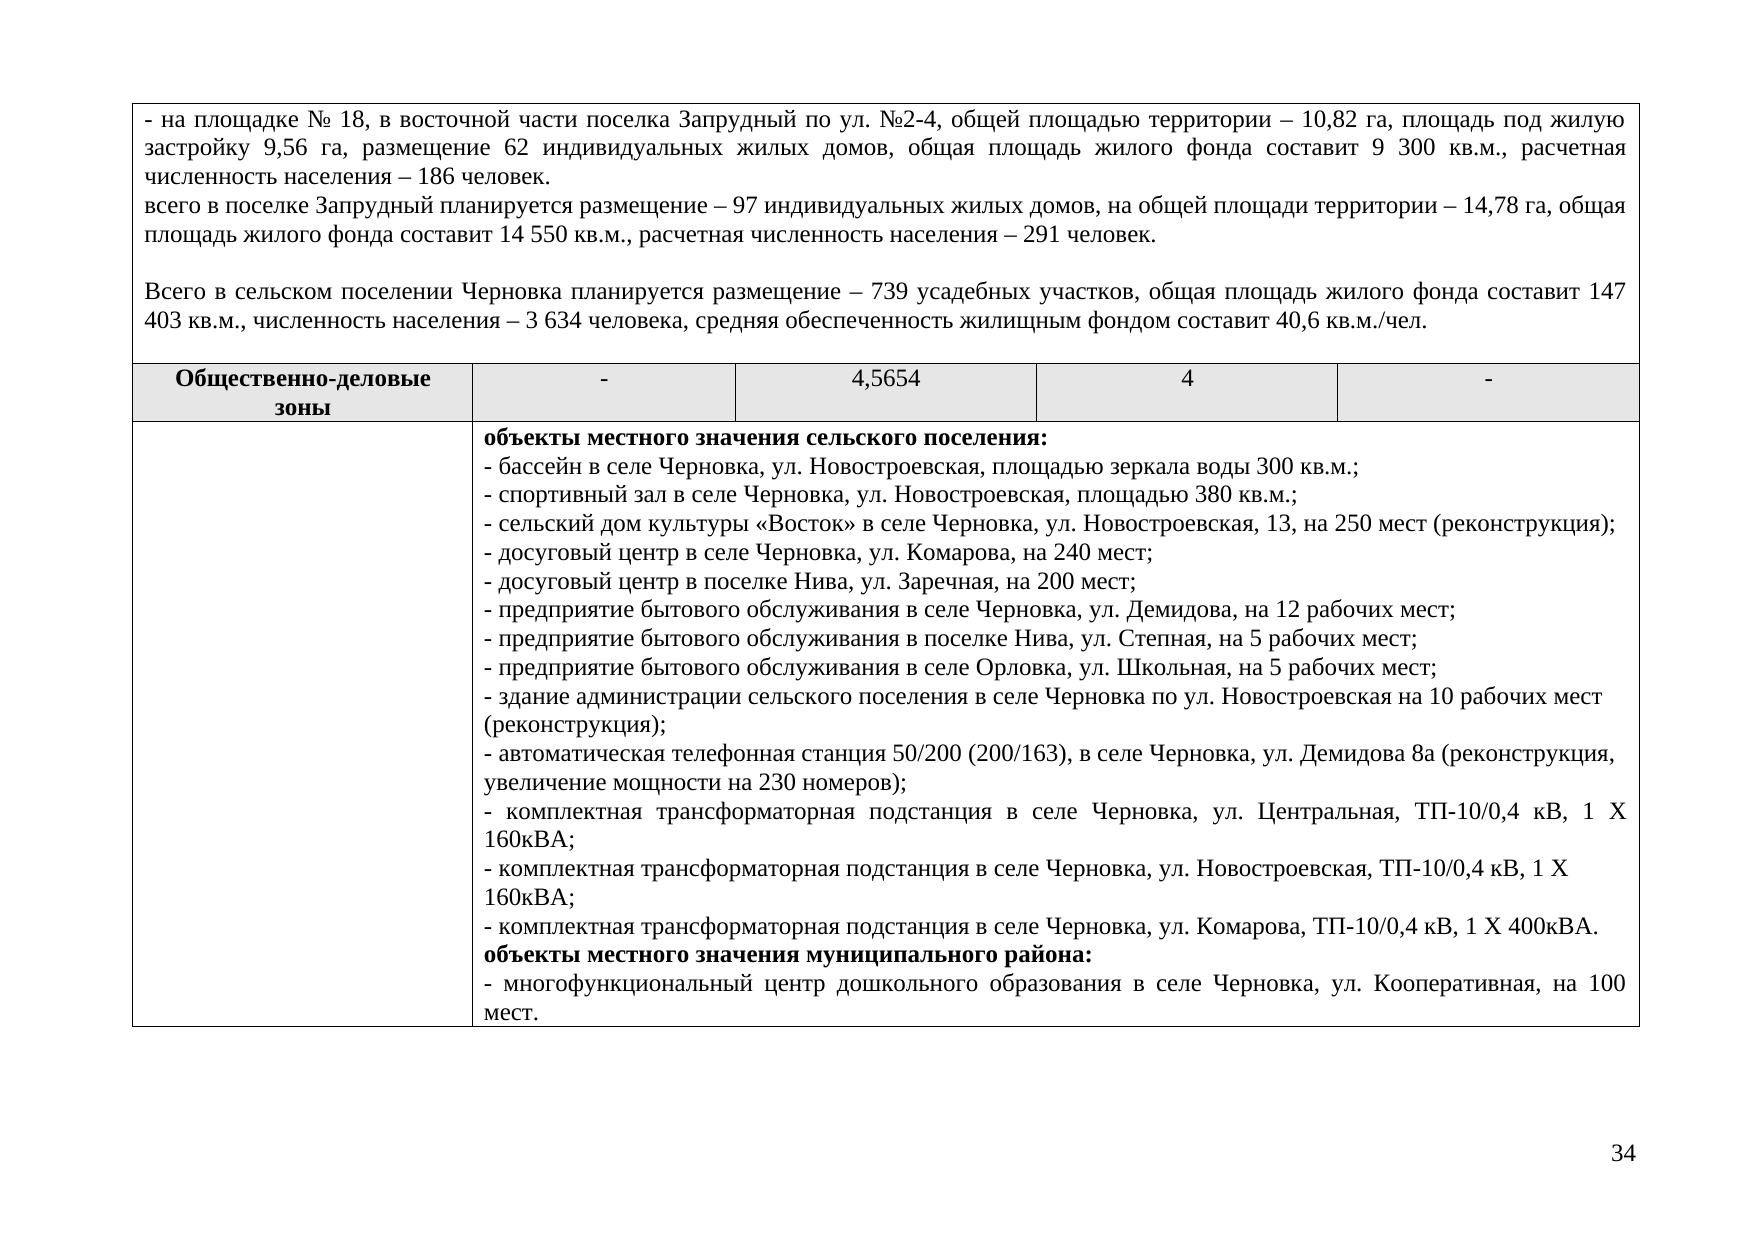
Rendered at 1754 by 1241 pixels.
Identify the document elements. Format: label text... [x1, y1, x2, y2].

table_cell объекты местного значения сельского поселения: - бассейн в селе Черновка, ул. Новостроевская, площадью зеркала воды 300 кв.м.; - спортивный зал в селе Черновка, ул. Новостроевская, площадью 380 кв.м.; - сельский дом культуры «Восток» в селе Черновка, ул. Новостроевская, 13, на 250 мест (реконструкция); - досуговый центр в селе Черновка, ул. Комарова, на 240 мест; - досуговый центр в поселке Нива, ул. Заречная, на 200 мест; - предприятие бытового обслуживания в селе Черновка, ул. Демидова, на 12 рабочих мест; - предприятие бытового обслуживания в поселке Нива, ул. Степная, на 5 рабочих мест; - предприятие бытового обслуживания в селе Орловка, ул. Школьная, на 5 рабочих мест; - здание администрации сельского поселения в селе Черновка по ул. Новостроевская на 10 рабочих мест (реконструкция); - автоматическая телефонная станция 50/200 (200/163), в селе Черновка, ул. Демидова 8а (реконструкция, увеличение мощности на 230 номеров); - комплектная трансформаторная подстанция в селе Черновка, ул. Центральная, ТП-10/0,4 кВ, 1 Х 160кВА; - комплектная трансформаторная подстанция в селе Черновка, ул. Новостроевская, ТП-10/0,4 кВ, 1 Х 160кВА; - комплектная трансформаторная подстанция в селе Черновка, ул. Комарова, ТП-10/0,4 кВ, 1 Х 400кВА. объекты местного значения муниципального района: - многофункциональный центр дошкольного образования в селе Черновка, ул. Кооперативная, на 100 мест. [473, 422, 1639, 1026]
table_cell - [1338, 364, 1639, 421]
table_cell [133, 104, 1639, 362]
table_cell 4,5654 [736, 364, 1036, 421]
table_cell [133, 422, 472, 1026]
table_cell - [473, 364, 735, 421]
table_cell Общественно-деловые зоны [133, 364, 472, 421]
table_cell 4 [1037, 364, 1337, 421]
